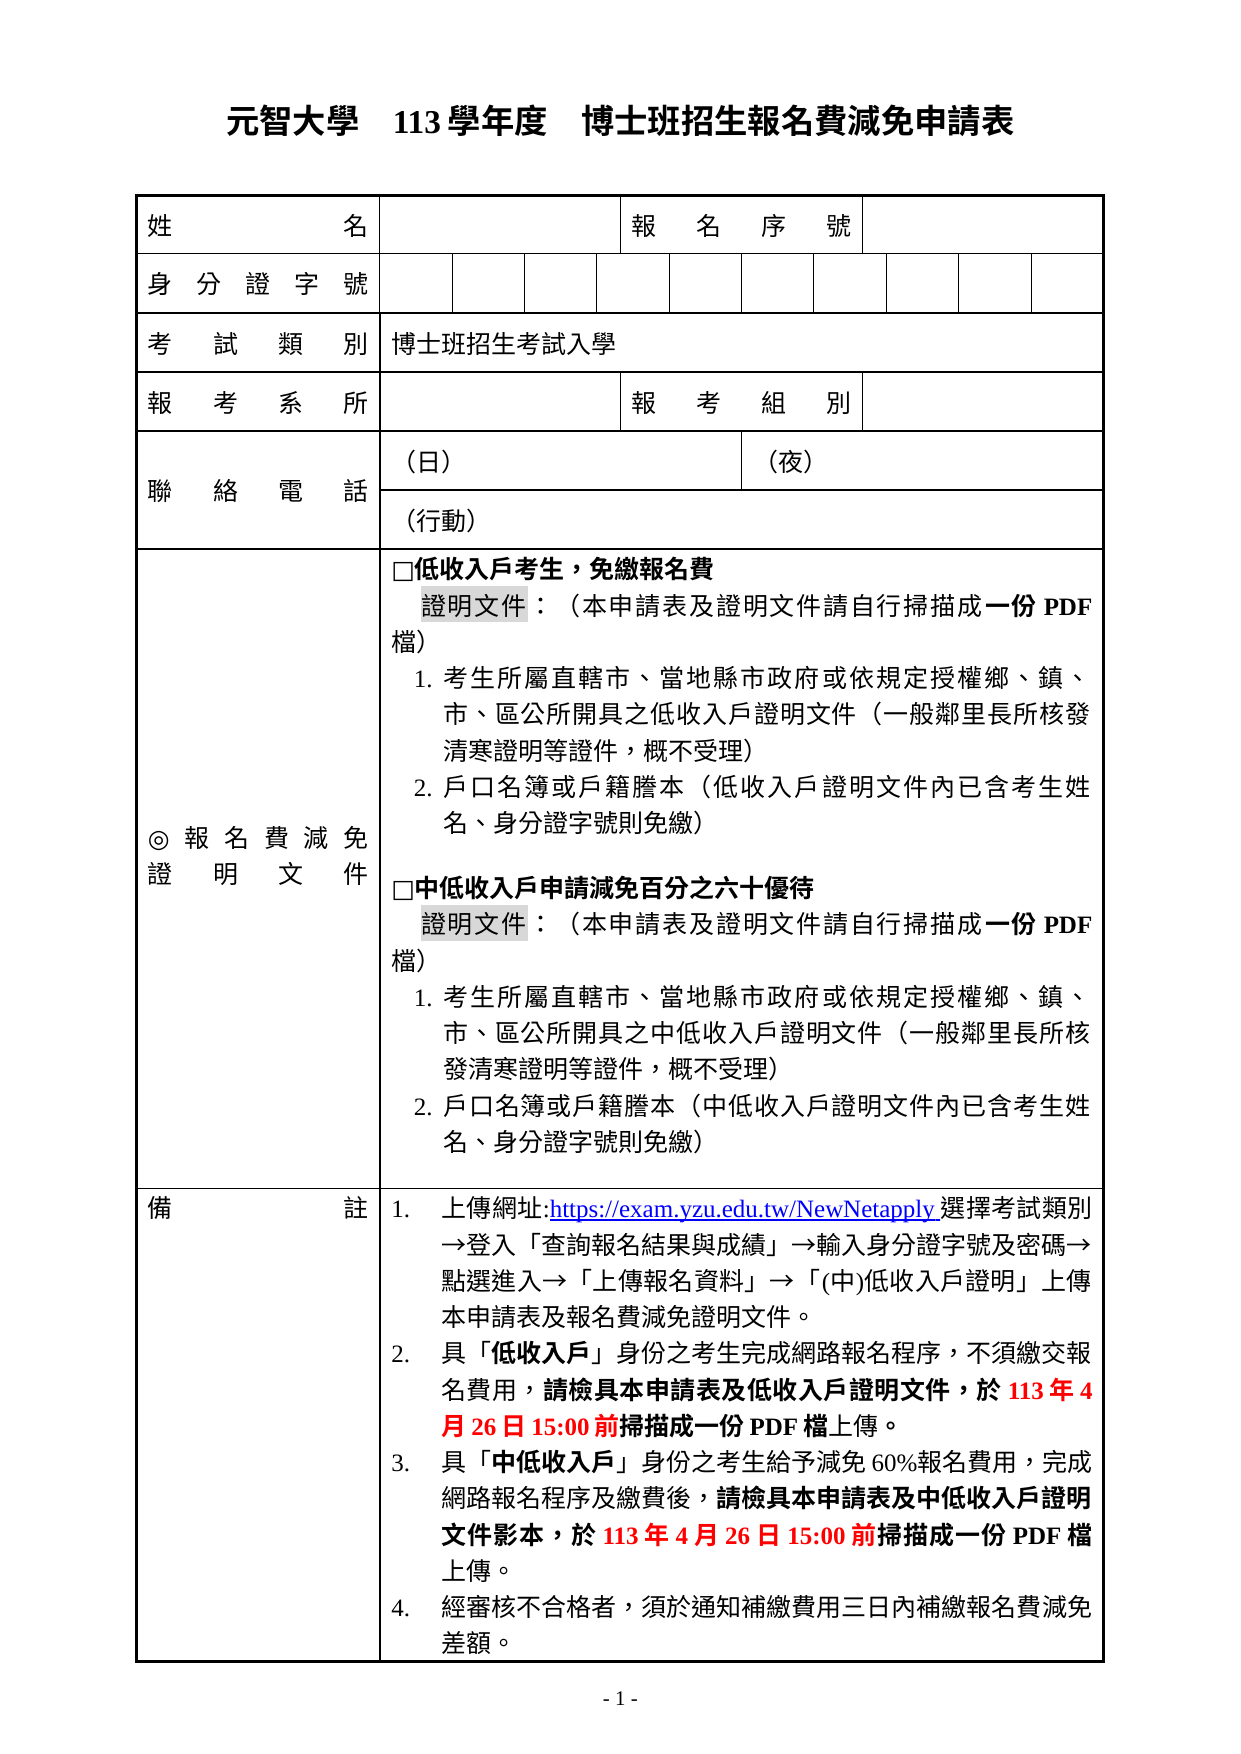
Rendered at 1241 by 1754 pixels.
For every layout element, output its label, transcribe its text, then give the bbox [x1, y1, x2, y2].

table_cell [453, 254, 524, 312]
table_cell （日） [381, 432, 741, 489]
table_cell [670, 254, 741, 312]
table_header 姓名 [138, 197, 379, 253]
table_cell [597, 254, 669, 312]
table_cell ◎報名費減免 證明文件 [138, 550, 379, 1187]
table_cell 備註 [138, 1189, 379, 1660]
table_cell [887, 254, 958, 312]
text 元智大學 113學年度 博士班招生報名費減免申請表 [148, 95, 1092, 143]
table_cell [1032, 254, 1102, 312]
table_cell （行動） [381, 491, 1102, 548]
table_header 報名序號 [621, 197, 862, 253]
table_cell [863, 373, 1102, 430]
table_cell （夜） [742, 432, 1102, 489]
table_cell [381, 373, 620, 430]
table_cell [380, 254, 452, 312]
table_cell 報考系所 [138, 373, 379, 430]
table_cell □低收入戶考生，免繳報名費 證明文件：（本申請表及證明文件請自行掃描成一份PDF檔） 考生所屬直轄市、當地縣市政府或依規定授權鄉、鎮、市、區公所開具之低收入戶證明文件（一般鄰里長所核發清寒證明等證件，概不受理） 戶口名簿或戶籍謄本（低收入戶證明文件內已含考生姓名、身分證字號則免繳） □中低收入戶申請減免百分之六十優待 證明文件：（本申請表及證明文件請自行掃描成一份PDF檔） 考生所屬直轄市、當地縣市政府或依規定授權鄉、鎮、市、區公所開具之中低收入戶證明文件（一般鄰里長所核發清寒證明等證件，概不受理） 戶口名簿或戶籍謄本（中低收入戶證明文件內已含考生姓名、身分證字號則免繳） [381, 550, 1102, 1187]
table_cell 博士班招生考試入學 [381, 314, 1102, 371]
table_cell 考試類別 [138, 314, 379, 371]
table_cell [814, 254, 886, 312]
table_header [380, 197, 620, 253]
table_header [863, 197, 1102, 253]
table_cell 身分證字號 [138, 254, 379, 312]
table_cell [525, 254, 596, 312]
table_cell [959, 254, 1031, 312]
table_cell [381, 1189, 1102, 1660]
table_cell 報考組別 [621, 373, 862, 430]
table_cell [742, 254, 813, 312]
table_cell 聯絡電話 [138, 432, 379, 548]
